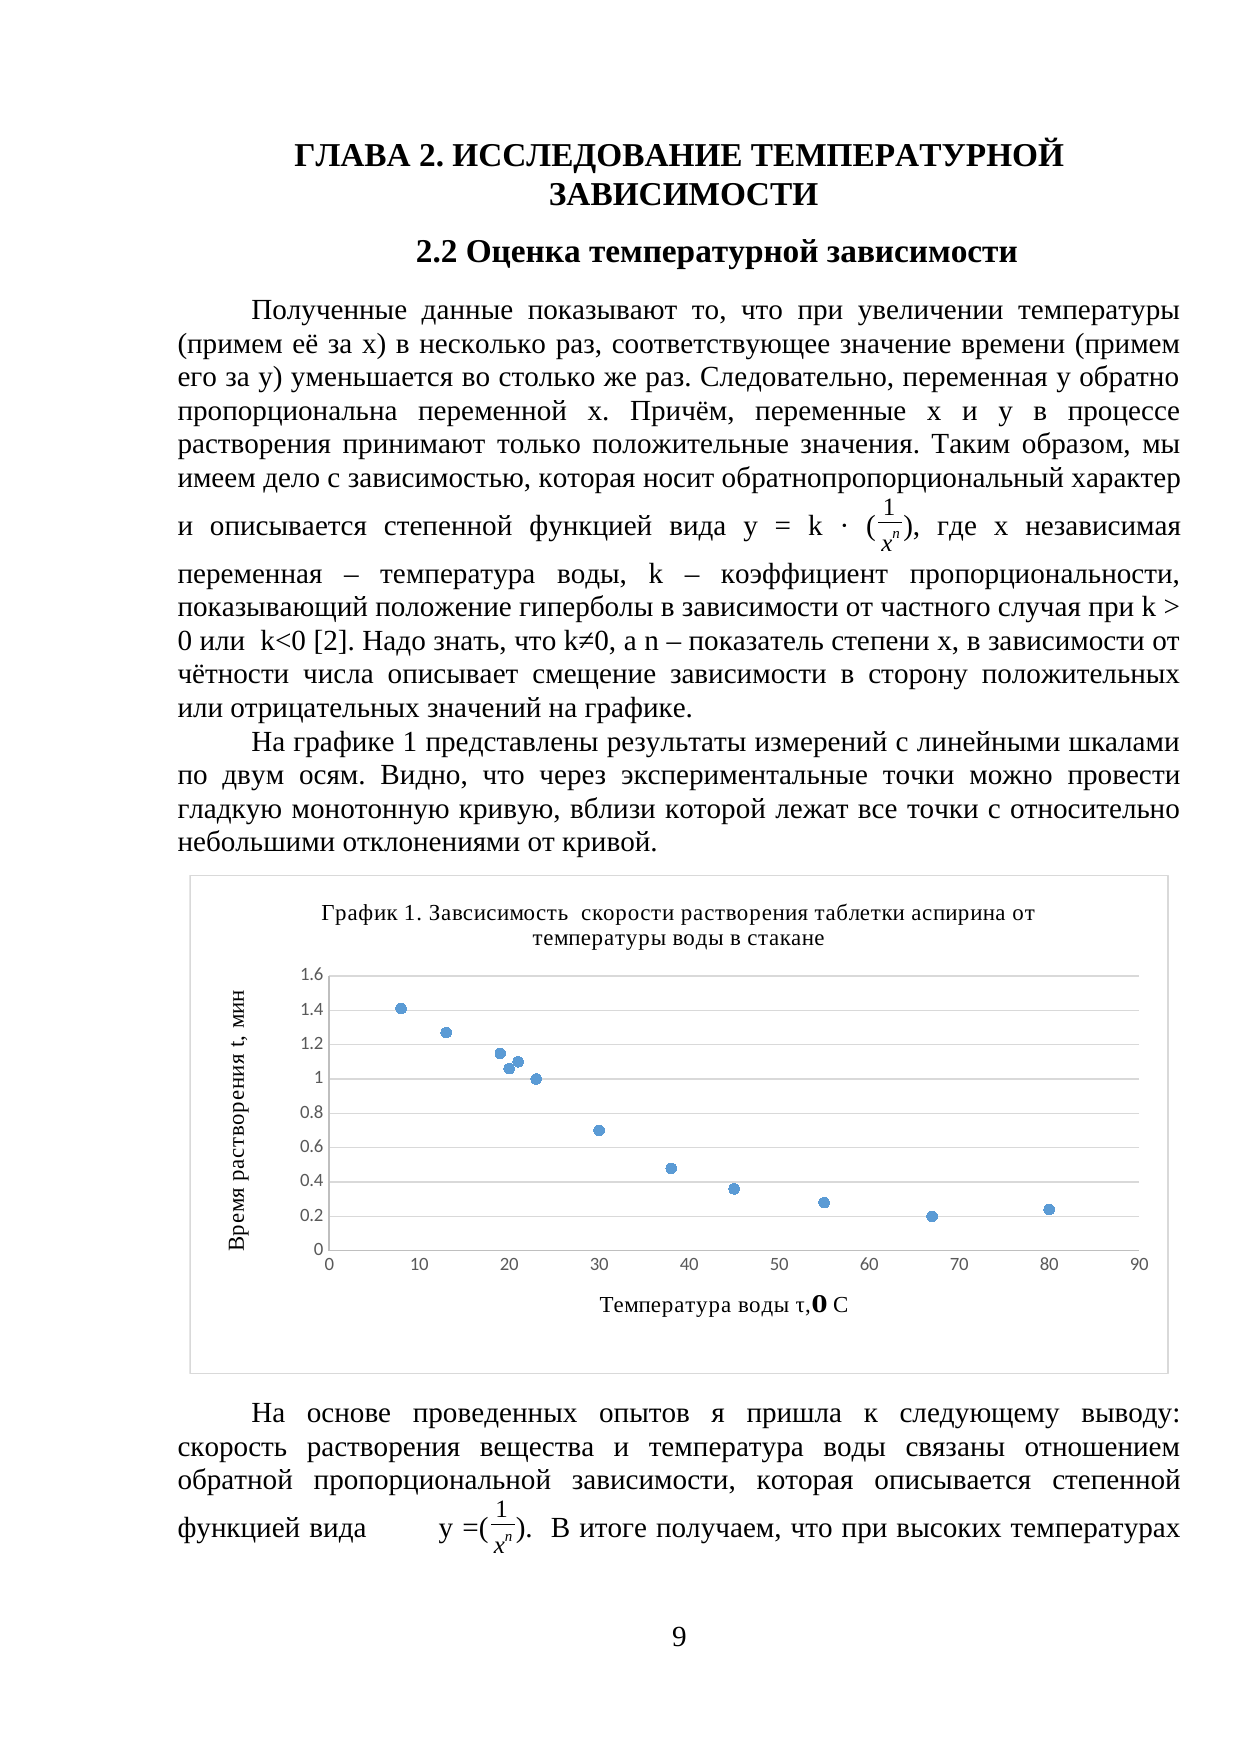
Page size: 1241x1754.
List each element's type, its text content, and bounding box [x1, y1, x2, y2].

text ЗАВИСИМОСТИ [177, 174, 1181, 212]
text На графике 1 представлены результаты измерений с линейными шкалами по двум осям. Видно, что через экспериментальные точки можно провести гладкую монотонную кривую, вблизи которой лежат все точки с относительно небольшими отклонениями от кривой. [177, 724, 1181, 858]
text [177, 1395, 1181, 1558]
text ГЛАВА 2. ИССЛЕДОВАНИЕ ТЕМПЕРАТУРНОЙ [177, 136, 1181, 174]
list 2.2 Оценка температурной зависимости [252, 232, 1181, 270]
text Полученные данные показывают то, что при увеличении температуры (примем её за х) в несколько раз, соответствующее значение времени (примем его за у) уменьшается во столько же раз. Следовательно, переменная у обратно пропорциональна переменной х. Причём, переменные х и у в процессе растворения принимают только положительные значения. Таким образом, мы имеем дело с зависимостью, которая носит обратнопропорциональный характер и описывается степенной функцией вида y = k · (), где х независимая переменная – температура воды, k – коэффициент пропорциональности, показывающий положение гиперболы в зависимости от частного случая при k > 0 или k<0 [2]. Надо знать, что k≠0, а n – показатель степени x, в зависимости от чётности числа описывает смещение зависимости в сторону положительных или отрицательных значений на графике. [177, 292, 1181, 724]
